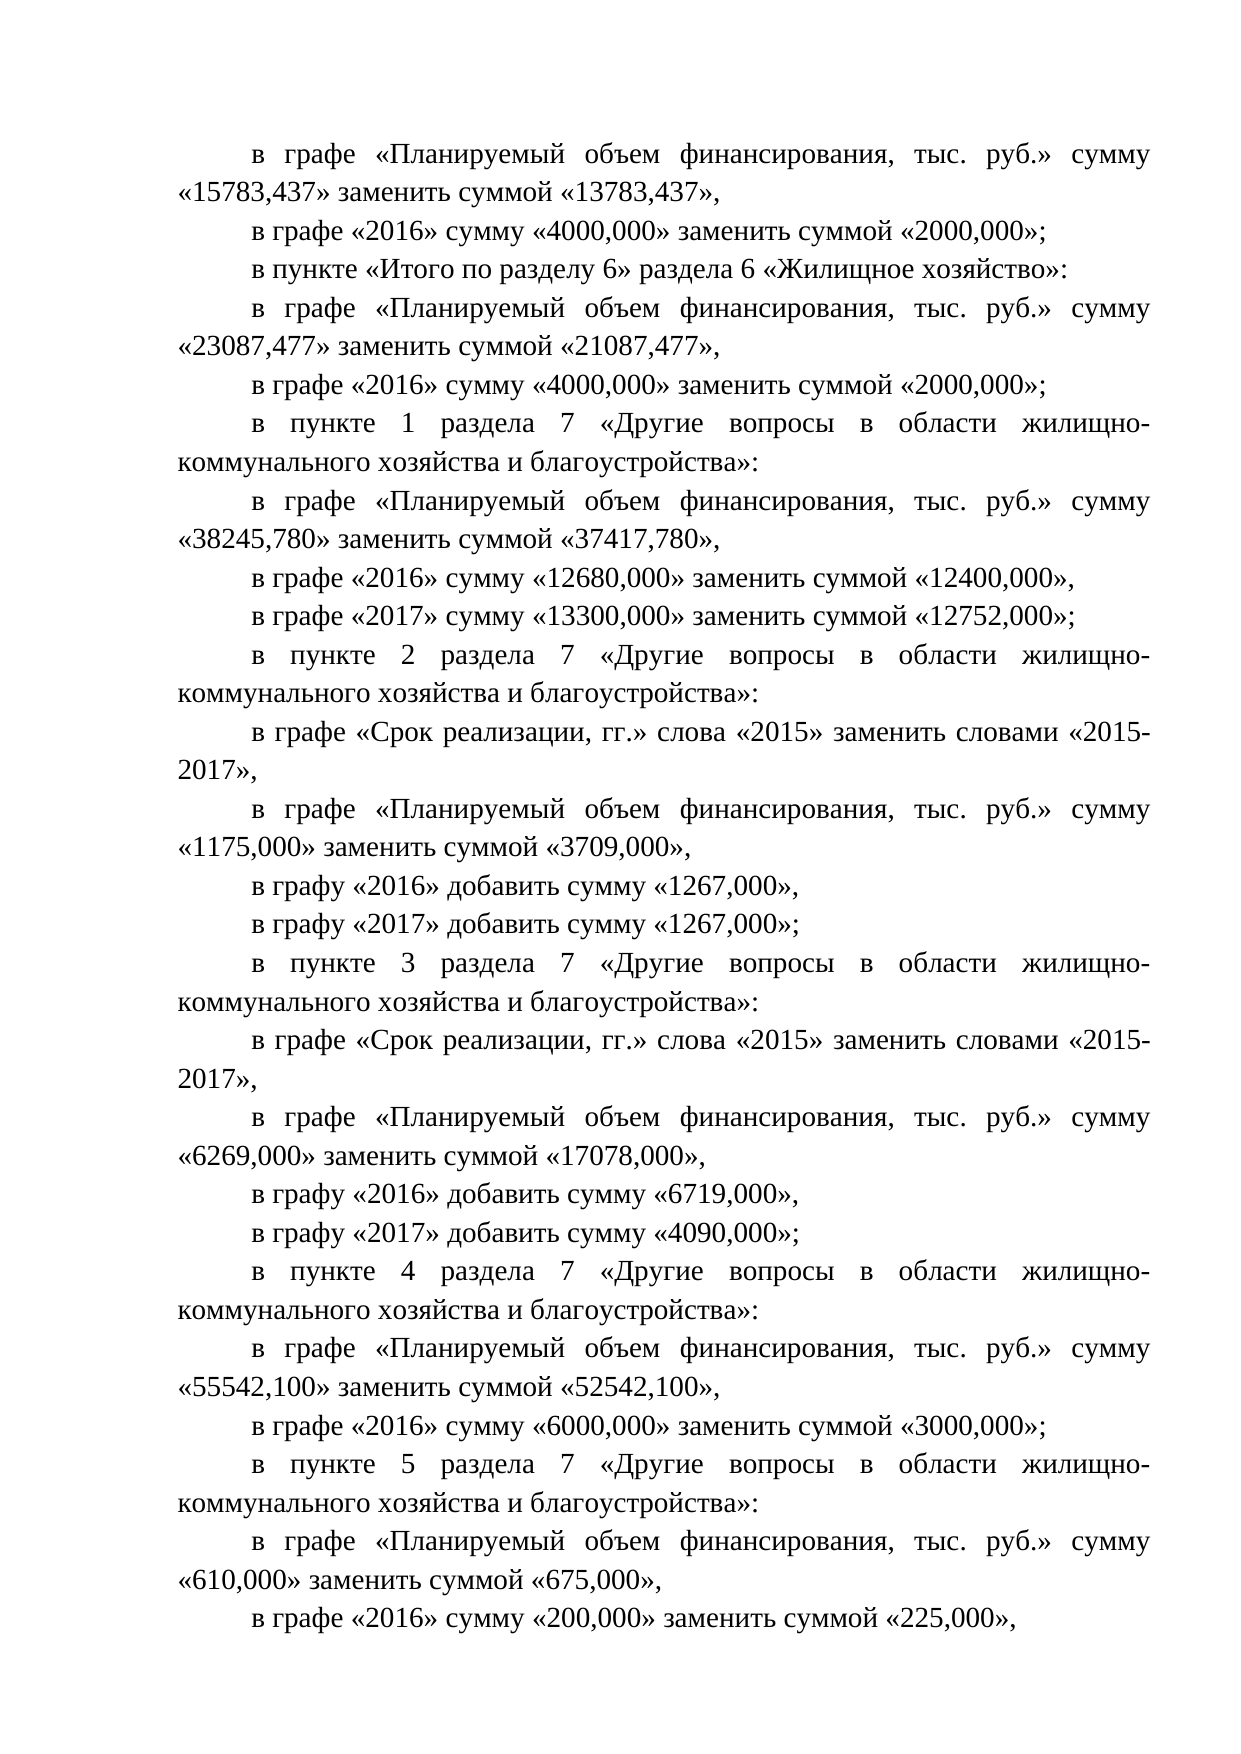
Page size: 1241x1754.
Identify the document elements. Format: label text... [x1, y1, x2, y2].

text в графе «2017» сумму «13300,000» заменить суммой «12752,000»; [177, 598, 1152, 632]
text в графе «Планируемый объем финансирования, тыс. руб.» сумму «38245,780» заменить суммой «37417,780», [177, 483, 1152, 555]
text в графу «2016» добавить сумму «1267,000», [177, 868, 1152, 902]
text в графе «2016» сумму «12680,000» заменить суммой «12400,000», [177, 560, 1152, 593]
text в пункте 1 раздела 7 «Другие вопросы в области жилищно-коммунального хозяйства и благоустройства»: [177, 406, 1152, 478]
text в графе «Планируемый объем финансирования, тыс. руб.» сумму «55542,100» заменить суммой «52542,100», [177, 1331, 1152, 1403]
text в графу «2017» добавить сумму «4090,000»; [177, 1215, 1152, 1248]
text в графе «Планируемый объем финансирования, тыс. руб.» сумму «1175,000» заменить суммой «3709,000», [177, 791, 1152, 863]
text в графе «Планируемый объем финансирования, тыс. руб.» сумму «23087,477» заменить суммой «21087,477», [177, 290, 1152, 362]
text в графу «2017» добавить сумму «1267,000»; [177, 907, 1152, 940]
text в графу «2016» добавить сумму «6719,000», [177, 1176, 1152, 1210]
text в графе «Планируемый объем финансирования, тыс. руб.» сумму «15783,437» заменить суммой «13783,437», [177, 136, 1152, 208]
text в графе «Планируемый объем финансирования, тыс. руб.» сумму «610,000» заменить суммой «675,000», [177, 1523, 1152, 1595]
text в графе «2016» сумму «4000,000» заменить суммой «2000,000»; [177, 213, 1152, 246]
text в пункте 4 раздела 7 «Другие вопросы в области жилищно-коммунального хозяйства и благоустройства»: [177, 1253, 1152, 1326]
text в пункте 2 раздела 7 «Другие вопросы в области жилищно-коммунального хозяйства и благоустройства»: [177, 637, 1152, 709]
text в графе «Срок реализации, гг.» слова «2015» заменить словами «2015-2017», [177, 714, 1152, 786]
text в графе «Срок реализации, гг.» слова «2015» заменить словами «2015-2017», [177, 1022, 1152, 1094]
text в пункте 5 раздела 7 «Другие вопросы в области жилищно-коммунального хозяйства и благоустройства»: [177, 1446, 1152, 1518]
text в графе «2016» сумму «200,000» заменить суммой «225,000», [177, 1600, 1152, 1634]
text в графе «2016» сумму «6000,000» заменить суммой «3000,000»; [177, 1408, 1152, 1441]
text в графе «Планируемый объем финансирования, тыс. руб.» сумму «6269,000» заменить суммой «17078,000», [177, 1099, 1152, 1171]
text в пункте «Итого по разделу 6» раздела 6 «Жилищное хозяйство»: [177, 251, 1152, 285]
text в пункте 3 раздела 7 «Другие вопросы в области жилищно-коммунального хозяйства и благоустройства»: [177, 945, 1152, 1017]
text в графе «2016» сумму «4000,000» заменить суммой «2000,000»; [177, 367, 1152, 401]
